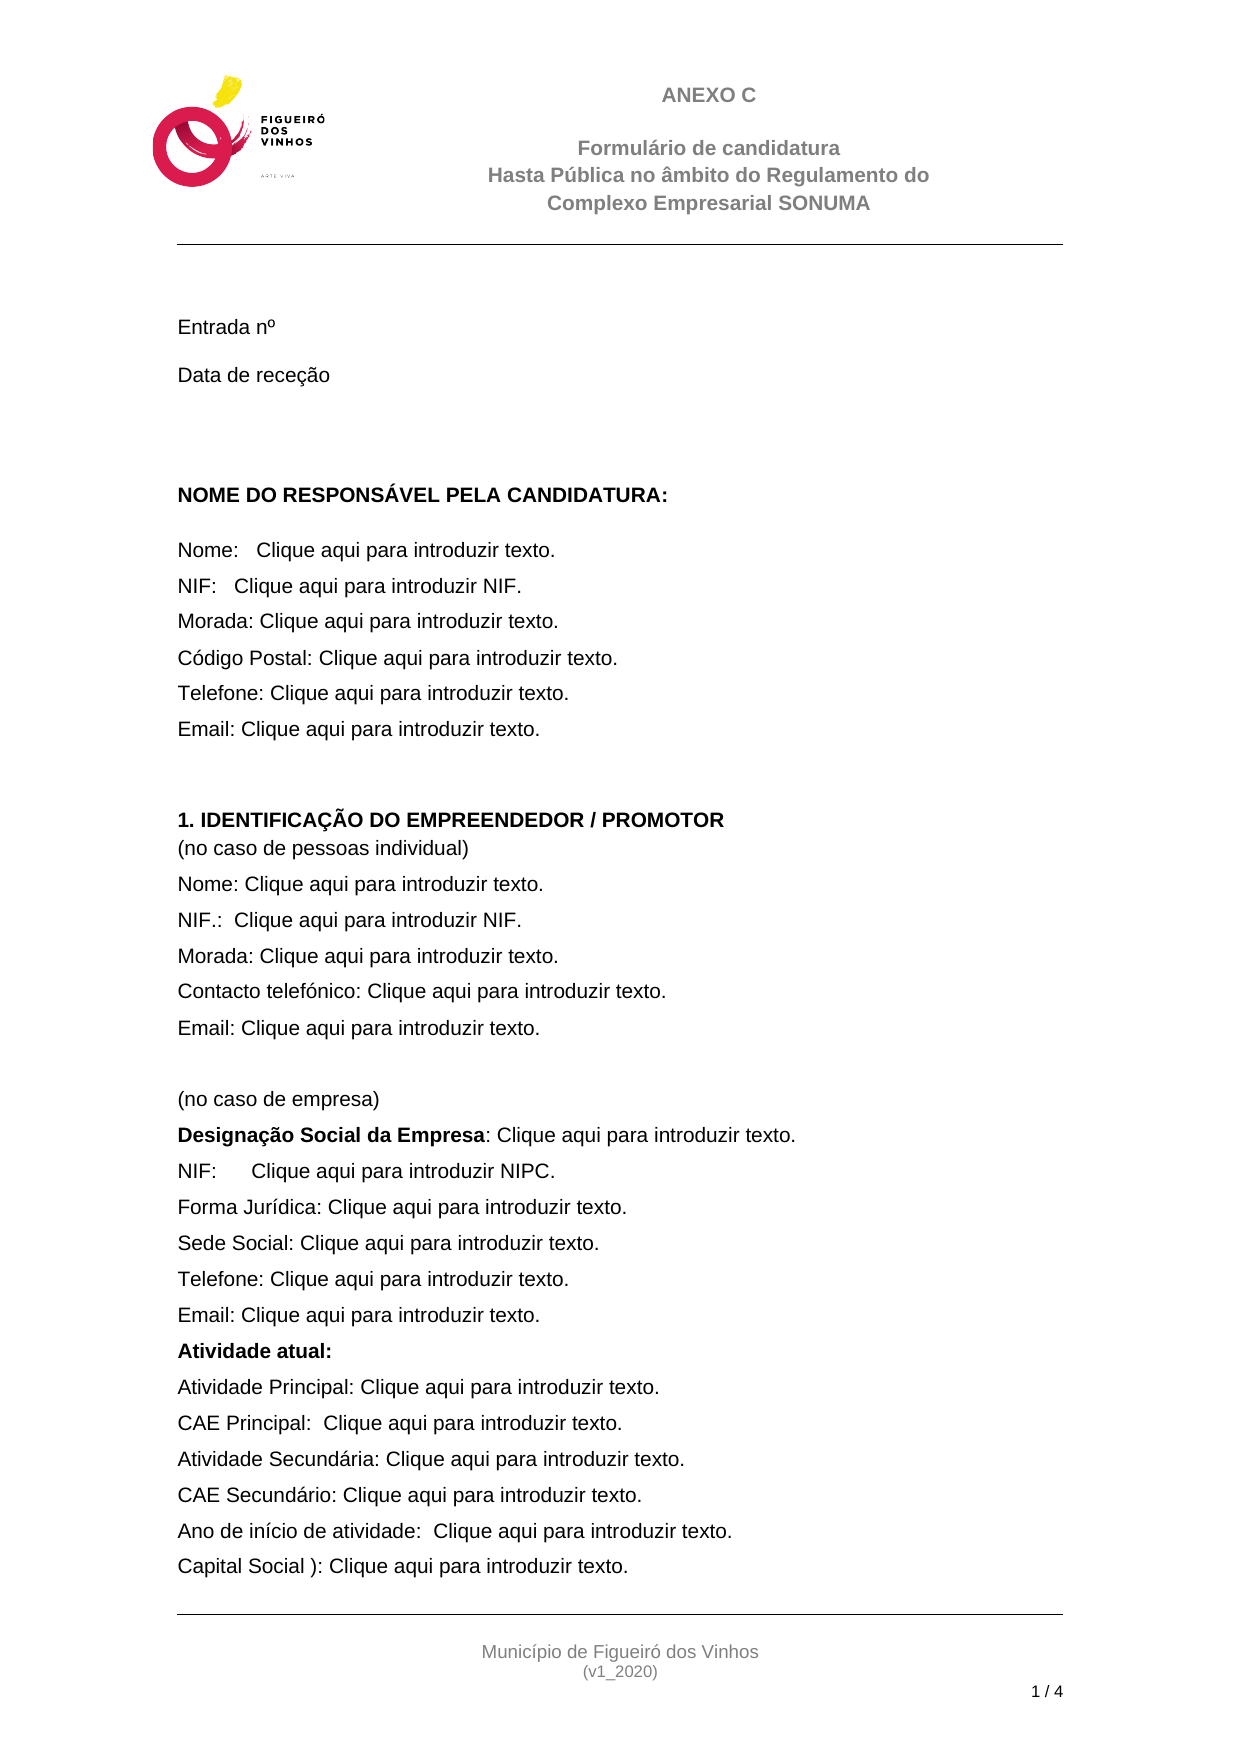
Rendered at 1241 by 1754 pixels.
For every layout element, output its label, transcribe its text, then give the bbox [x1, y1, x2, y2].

text NOME DO RESPONSÁVEL PELA CANDIDATURA: [177, 482, 1063, 506]
text Data de receção [177, 363, 1063, 387]
text Sede Social: [177, 1231, 1063, 1255]
text Email: [177, 1015, 1063, 1039]
text Ano de início de atividade: [177, 1518, 1063, 1542]
text Morada: [177, 609, 1063, 633]
text Telefone: [177, 1267, 1063, 1291]
text Morada: [177, 943, 1063, 967]
text Código Postal: [177, 645, 1063, 669]
text (no caso de empresa) [177, 1087, 1063, 1111]
text Atividade atual: [177, 1339, 1063, 1363]
text Email: [177, 717, 1063, 741]
text Contacto telefónico: [177, 979, 1063, 1003]
text Nome: [177, 537, 1063, 561]
text CAE Principal: [177, 1411, 1063, 1434]
text Atividade Principal: [177, 1375, 1063, 1399]
text Nome: [177, 872, 1063, 896]
text NIF: [177, 573, 1063, 597]
text Forma Jurídica: [177, 1195, 1063, 1219]
text 1. IDENTIFICAÇÃO DO EMPREENDEDOR / PROMOTOR [177, 808, 1063, 832]
text Email: [177, 1303, 1063, 1327]
text Atividade Secundária: [177, 1447, 1063, 1471]
text Capital Social ): [177, 1554, 1063, 1578]
text CAE Secundário: [177, 1482, 1063, 1506]
text NIF.: [177, 907, 1063, 931]
picture [152, 74, 325, 187]
text Designação Social da Empresa: [177, 1123, 1063, 1147]
text (no caso de pessoas individual) [177, 836, 1063, 859]
text NIF: [177, 1159, 1063, 1183]
text Telefone: [177, 681, 1063, 705]
text Entrada nº [177, 315, 1063, 339]
